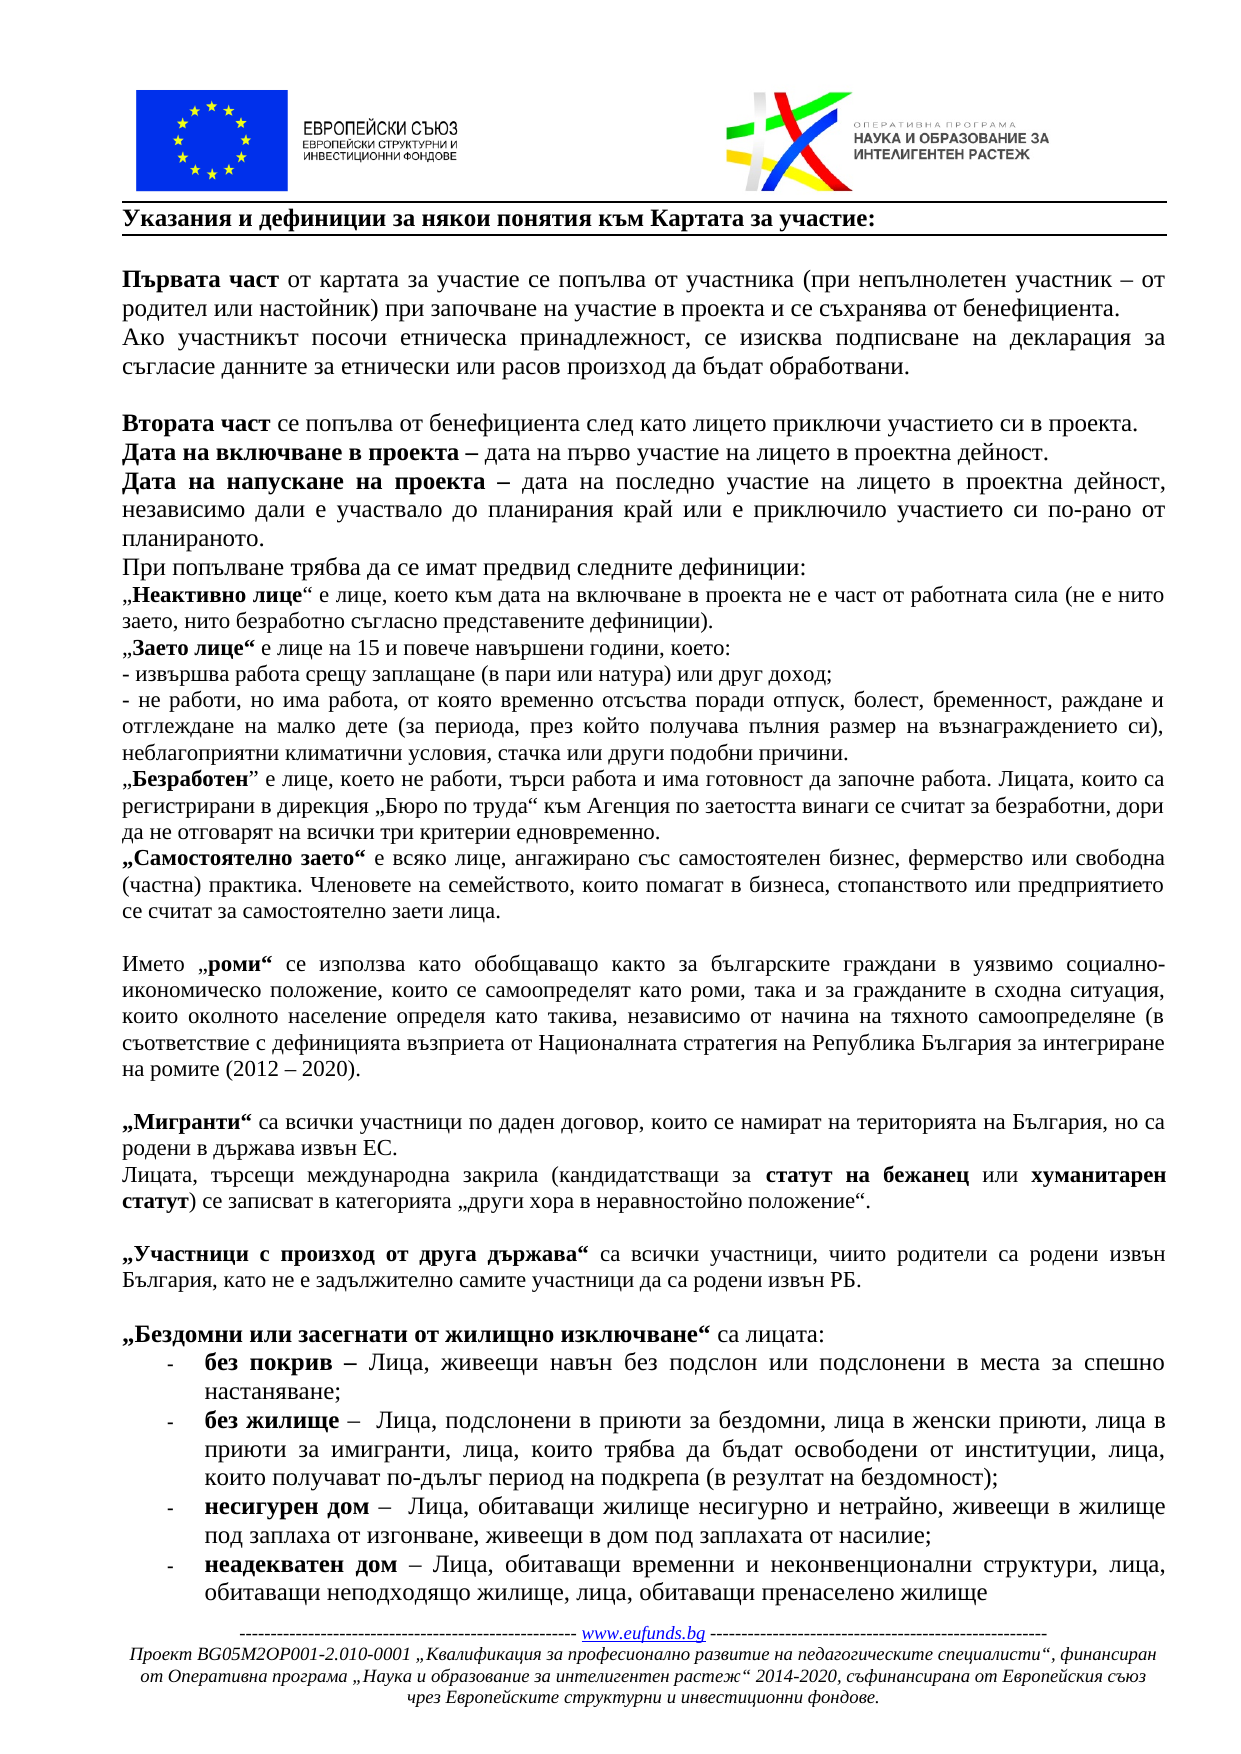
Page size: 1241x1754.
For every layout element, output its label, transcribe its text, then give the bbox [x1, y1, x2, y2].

list без жилище – Лица, подслонени в приюти за бездомни, лица в женски приюти, лица в приюти за имигранти, лица, които трябва да бъдат освободени от институции, лица, които получават по-дълъг период на подкрепа (в резултат на бездомност); [167, 1405, 1167, 1491]
text „Бездомни или засегнати от жилищно изключване“ са лицата: [122, 1319, 1167, 1347]
text - извършва работа срещу заплащане (в пари или натура) или друг доход; [122, 660, 1167, 686]
text „Безработен” е лице, което не работи, търси работа и има готовност да започне работа. Лицата, които са регистрирани в дирекция „Бюро по труда“ към Агенция по заетостта винаги се считат за безработни, дори да не отговарят на всички три критерии едновременно. [122, 765, 1167, 844]
text Ако участникът посочи етническа принадлежност, се изисква подписване на декларация за съгласие данните за етнически или расов произход да бъдат обработвани. [122, 322, 1167, 379]
text Лицата, търсещи международна закрила (кандидатстващи за статут на бежанец или хуманитарен статут) се записват в категорията „други хора в неравностойно положение“. [122, 1161, 1167, 1213]
text Името „роми“ се използва като обобщаващо както за българските граждани в уязвимо социално-икономическо положение, които се самоопределят като роми, така и за гражданите в сходна ситуация, които околното население определя като такива, независимо от начина на тяхното самоопределяне (в съответствие с дефиницията възприета от Националната стратегия на Република България за интегриране на ромите (2012 – 2020). [122, 950, 1167, 1082]
picture [713, 74, 1067, 200]
text Дата на включване в проекта – дата на първо участие на лицето в проектна дейност. [122, 437, 1167, 466]
picture [121, 73, 494, 200]
text - не работи, но има работа, от която временно отсъства поради отпуск, болест, бременност, раждане и отглеждане на малко дете (за периода, през който получава пълния размер на възнаграждението си), неблагоприятни климатични условия, стачка или други подобни причини. [122, 686, 1167, 765]
list без покрив – Лица, живеещи навън без подслон или подслонени в места за спешно настаняване; [167, 1347, 1167, 1405]
text Указания и дефиниции за някои понятия към Картата за участие: [122, 203, 1167, 234]
text Дата на напускане на проекта – дата на последно участие на лицето в проектна дейност, независимо дали е участвало до планирания край или е приключило участието си по-рано от планираното. [122, 466, 1167, 552]
text Първата част от картата за участие се попълва от участника (при непълнолетен участник – от родител или настойник) при започване на участие в проекта и се съхранява от бенефициента. [122, 264, 1167, 322]
text Втората част се попълва от бенефициента след като лицето приключи участието си в проекта. [122, 408, 1167, 437]
list неадекватен дом – Лица, обитаващи временни и неконвенционални структури, лица, обитаващи неподходящо жилище, лица, обитаващи пренаселено жилище [167, 1549, 1167, 1606]
text „Самостоятелно заето“ е всяко лице, ангажирано със самостоятелен бизнес, фермерство или свободна (частна) практика. Членовете на семейството, които помагат в бизнеса, стопанството или предприятието се считат за самостоятелно заети лица. [122, 844, 1167, 923]
text При попълване трябва да се имат предвид следните дефиниции: [122, 552, 1167, 581]
text „Участници с произход от друга държава“ са всички участници, чиито родители са родени извън България, като не е задължително самите участници да са родени извън РБ. [122, 1240, 1167, 1292]
list несигурен дом – Лица, обитаващи жилище несигурно и нетрайно, живеещи в жилище под заплаха от изгонване, живеещи в дом под заплахата от насилие; [167, 1491, 1167, 1549]
text „Заето лице“ е лице на 15 и повече навършени години, което: [122, 633, 1167, 660]
text „Неактивно лице“ е лице, което към дата на включване в проекта не е част от работната сила (не е нито заето, нито безработно съгласно представените дефиниции). [122, 581, 1167, 633]
text „Мигранти“ са всички участници по даден договор, които се намират на територията на България, но са родени в държава извън ЕС. [122, 1108, 1167, 1161]
